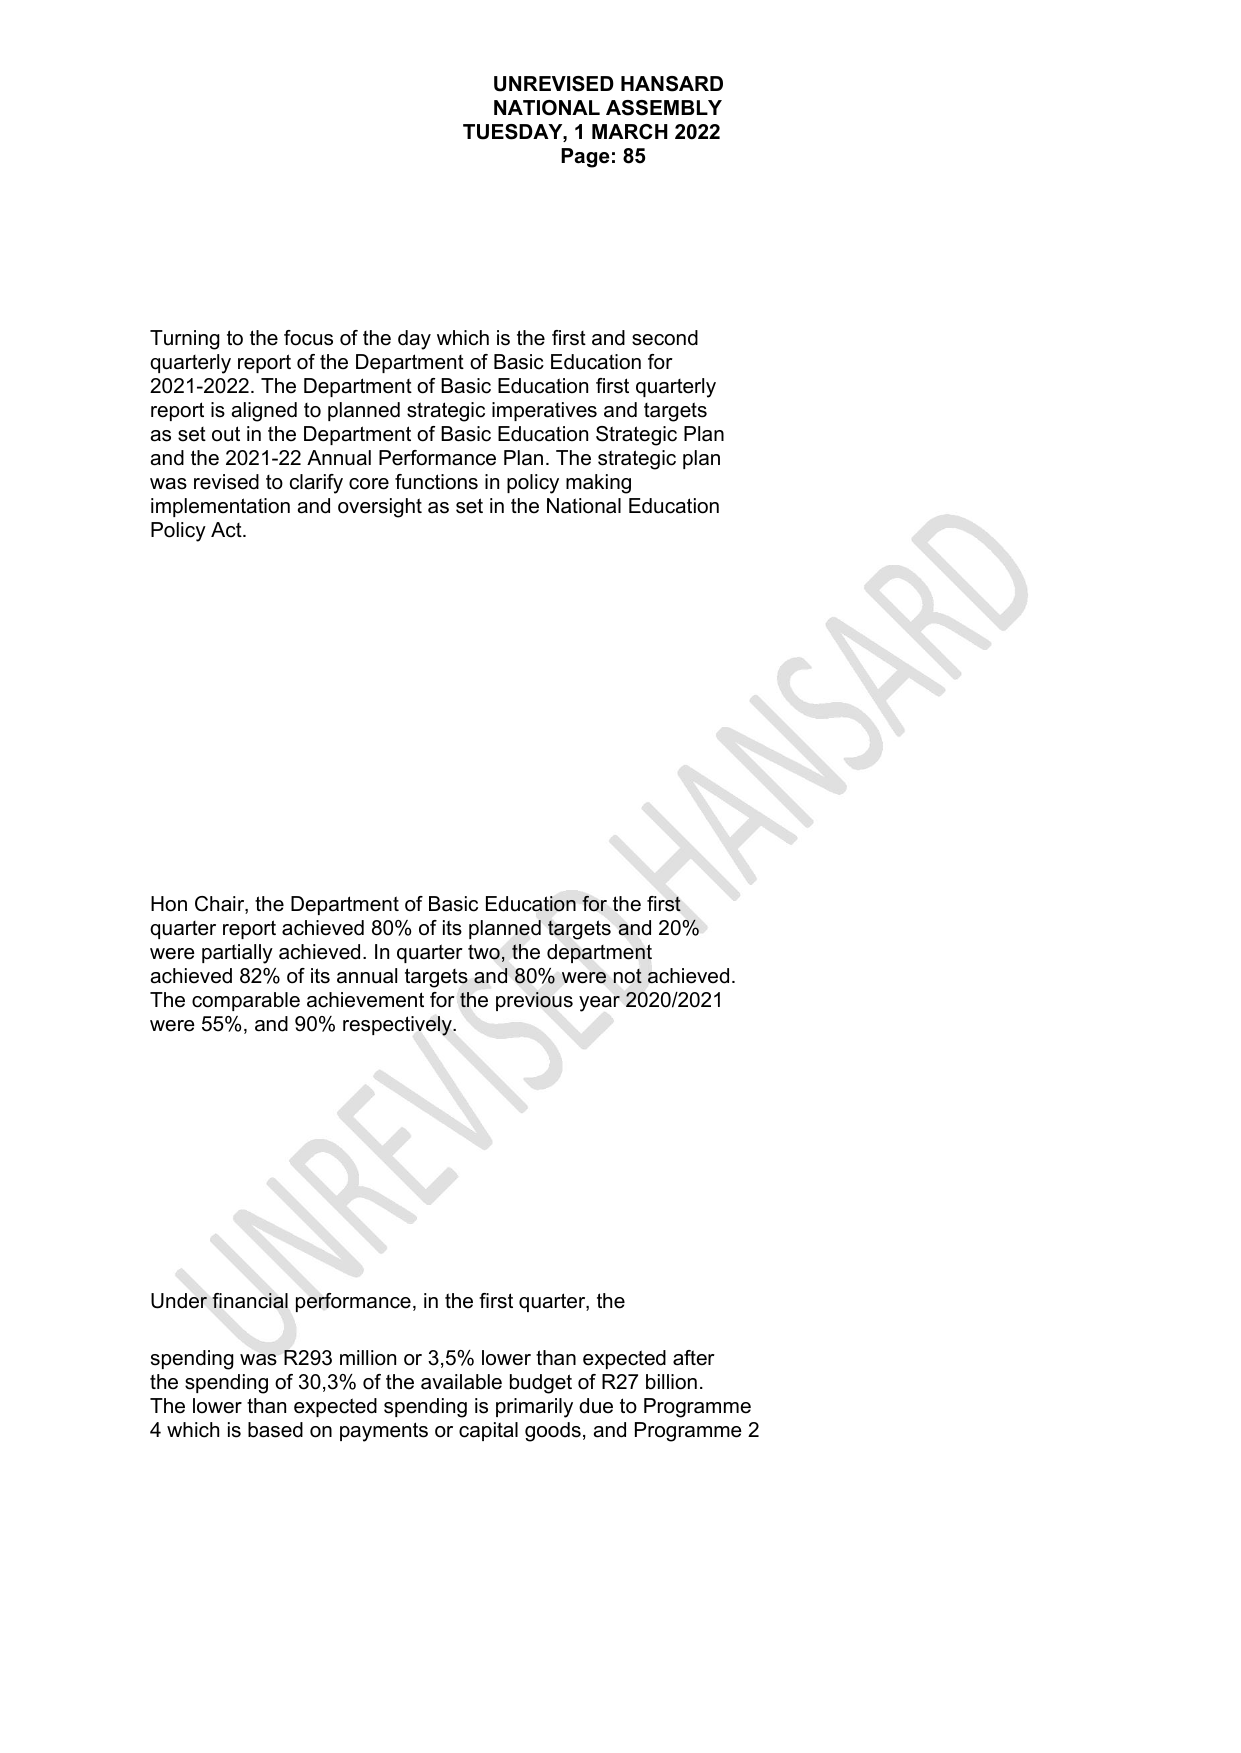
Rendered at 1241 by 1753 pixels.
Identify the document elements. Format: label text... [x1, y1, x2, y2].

text were 55%, and 90% respectively. [150, 1012, 1090, 1036]
text Under financial performance, in the first quarter, the [150, 1289, 985, 1313]
picture [172, 1036, 1030, 1346]
text The lower than expected spending is primarily due to Programme [150, 1393, 1105, 1417]
text NATIONAL ASSEMBLY [493, 96, 803, 120]
text 4 which is based on payments or capital goods, and Programme 2 [150, 1417, 1105, 1441]
text Policy Act. [150, 517, 1105, 541]
text TUESDAY, 1 MARCH 2022 [463, 120, 803, 144]
text UNREVISED HANSARD [493, 72, 803, 96]
text implementation and oversight as set in the National Education [150, 493, 1105, 517]
text Hon Chair, the Department of Basic Education for the first [150, 892, 1090, 916]
text was revised to clarify core functions in policy making [150, 469, 1105, 493]
text The comparable achievement for the previous year 2020/2021 [150, 988, 1090, 1012]
text achieved 82% of its annual targets and 80% were not achieved. [150, 964, 1090, 988]
text as set out in the Department of Basic Education Strategic Plan [150, 422, 1105, 446]
text quarterly report of the Department of Basic Education for [150, 350, 1105, 374]
text quarter report achieved 80% of its planned targets and 20% [150, 916, 1090, 940]
text report is aligned to planned strategic imperatives and targets [150, 398, 1105, 422]
text Turning to the focus of the day which is the first and second [150, 326, 1105, 350]
text were partially achieved. In quarter two, the department [150, 940, 1090, 964]
text and the 2021-22 Annual Performance Plan. The strategic plan [150, 446, 1105, 469]
text the spending of 30,3% of the available budget of R27 billion. [150, 1369, 1105, 1393]
text 2021-2022. The Department of Basic Education first quarterly [150, 374, 1105, 398]
text spending was R293 million or 3,5% lower than expected after [150, 1346, 1105, 1369]
picture [172, 541, 1030, 892]
text Page: 85 [560, 144, 803, 168]
